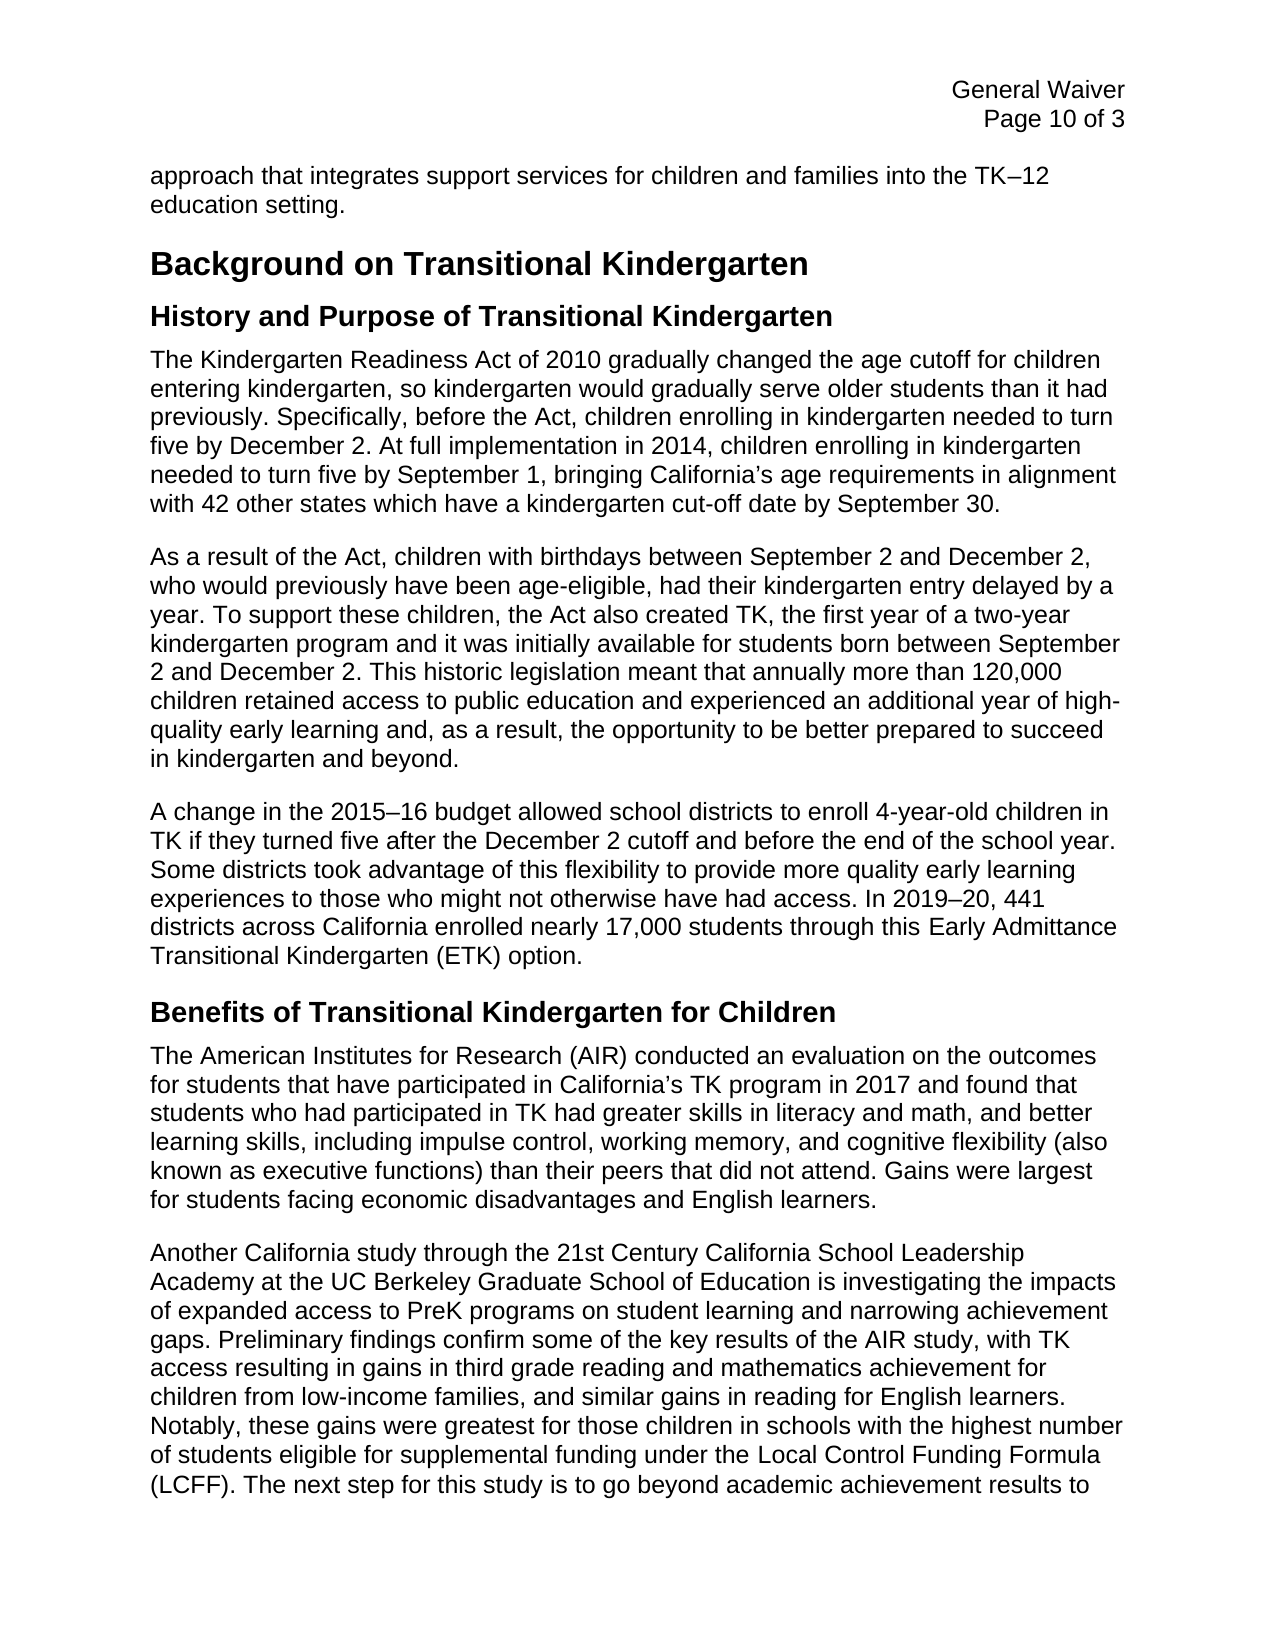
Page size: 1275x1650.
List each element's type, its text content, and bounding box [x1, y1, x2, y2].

subtitle Background on Transitional Kindergarten [150, 244, 1125, 282]
subtitle Benefits of Transitional Kindergarten for Children [150, 995, 1125, 1028]
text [150, 1238, 1125, 1499]
subtitle History and Purpose of Transitional Kindergarten [150, 299, 1125, 332]
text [150, 161, 1125, 219]
text As a result of the Act, children with birthdays between September 2 and December 2, who would previously have been age-eligible, had their kindergarten entry delayed by a year. To support these children, the Act also created TK, the first year of a two-year kindergarten program and it was initially available for students born between September 2 and December 2. This historic legislation meant that annually more than 120,000 children retained access to public education and experienced an additional year of high-quality early learning and, as a result, the opportunity to be better prepared to succeed in kindergarten and beyond. [150, 542, 1125, 772]
text The American Institutes for Research (AIR) conducted an evaluation on the outcomes for students that have participated in California’s TK program in 2017 and found that students who had participated in TK had greater skills in literacy and math, and better learning skills, including impulse control, working memory, and cognitive flexibility (also known as executive functions) than their peers that did not attend. Gains were largest for students facing economic disadvantages and English learners. [150, 1041, 1125, 1213]
text The Kindergarten Readiness Act of 2010 gradually changed the age cutoff for children entering kindergarten, so kindergarten would gradually serve older students than it had previously. Specifically, before the Act, children enrolling in kindergarten needed to turn five by December 2. At full implementation in 2014, children enrolling in kindergarten needed to turn five by September 1, bringing California’s age requirements in alignment with 42 other states which have a kindergarten cut-off date by September 30. [150, 345, 1125, 517]
text A change in the 2015–16 budget allowed school districts to enroll 4-year-old children in TK if they turned five after the December 2 cutoff and before the end of the school year. Some districts took advantage of this flexibility to provide more quality early learning experiences to those who might not otherwise have had access. In 2019–20, 441 districts across California enrolled nearly 17,000 students through this Early Admittance Transitional Kindergarten (ETK) option. [150, 797, 1125, 970]
